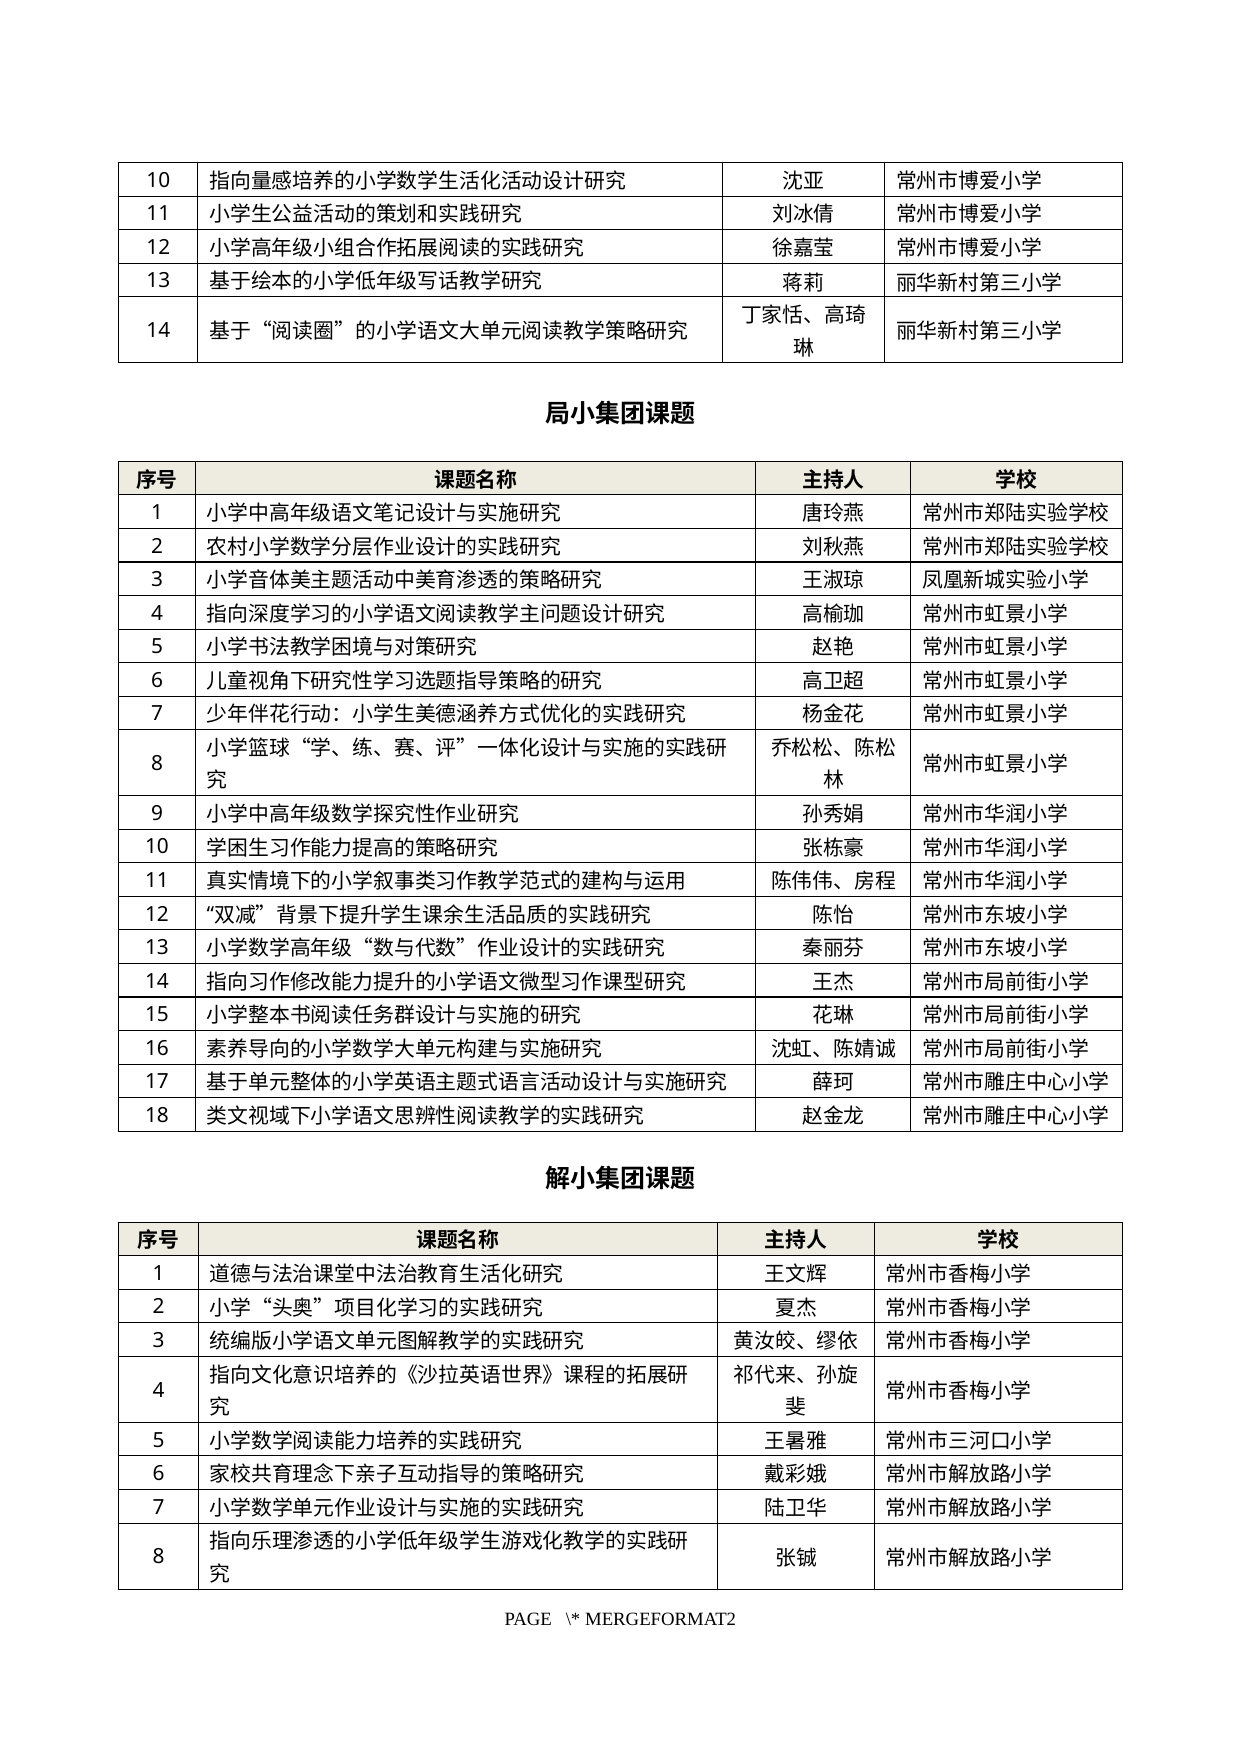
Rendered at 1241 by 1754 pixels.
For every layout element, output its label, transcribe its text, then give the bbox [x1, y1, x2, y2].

table_cell 5 [119, 630, 195, 662]
table_cell 常州市郑陆实验学校 [911, 495, 1122, 528]
table_cell 刘秋燕 [756, 529, 910, 561]
table_cell 沈亚 [723, 163, 884, 196]
table_cell 18 [119, 1098, 195, 1131]
table_cell 儿童视角下研究性学习选题指导策略的研究 [196, 663, 755, 696]
table_header 序号 [119, 462, 195, 494]
table_cell 王暑雅 [718, 1423, 874, 1455]
table_cell 王淑琼 [756, 563, 910, 595]
text 局小集团课题 [118, 379, 1122, 444]
table_cell 少年伴花行动：小学生美德涵养方式优化的实践研究 [196, 697, 755, 729]
table_cell 常州市雕庄中心小学 [911, 1098, 1122, 1131]
table_header 序号 [119, 1223, 198, 1255]
table_cell 小学音体美主题活动中美育渗透的策略研究 [196, 563, 755, 595]
table_cell 1 [119, 495, 195, 528]
table_cell 11 [119, 863, 195, 896]
table_cell 类文视域下小学语文思辨性阅读教学的实践研究 [196, 1098, 755, 1131]
table_cell 小学中高年级语文笔记设计与实施研究 [196, 495, 755, 528]
table_cell 高卫超 [756, 663, 910, 696]
table_cell 常州市博爱小学 [885, 163, 1122, 196]
table_cell 常州市局前街小学 [911, 964, 1122, 996]
table_cell 常州市香梅小学 [875, 1357, 1122, 1422]
table_cell 指向量感培养的小学数学生活化活动设计研究 [198, 163, 722, 196]
table_cell 14 [119, 964, 195, 996]
table_cell 张栋豪 [756, 830, 910, 862]
table_header 主持人 [718, 1223, 874, 1255]
table_cell 丽华新村第三小学 [885, 264, 1122, 296]
table_cell 常州市局前街小学 [911, 1031, 1122, 1063]
table_cell 常州市博爱小学 [885, 197, 1122, 229]
table_cell 9 [119, 796, 195, 829]
table_cell “双减”背景下提升学生课余生活品质的实践研究 [196, 897, 755, 929]
table_cell 小学篮球“学、练、赛、评”一体化设计与实施的实践研究 [196, 730, 755, 795]
table_cell 小学高年级小组合作拓展阅读的实践研究 [198, 230, 722, 263]
table_cell 乔松松、陈松林 [756, 730, 910, 795]
table_cell 常州市东坡小学 [911, 930, 1122, 963]
table_cell 7 [119, 697, 195, 729]
table_cell 王文辉 [718, 1256, 874, 1289]
table_cell 12 [119, 897, 195, 929]
table_cell 常州市虹景小学 [911, 697, 1122, 729]
table_cell 指向乐理渗透的小学低年级学生游戏化教学的实践研究 [199, 1524, 717, 1588]
table_cell 薛珂 [756, 1065, 910, 1097]
table_cell 黄汝皎、缪依 [718, 1323, 874, 1356]
table_cell 徐嘉莹 [723, 230, 884, 263]
table_header 课题名称 [196, 462, 755, 494]
table_cell 小学书法教学困境与对策研究 [196, 630, 755, 662]
table_cell 常州市虹景小学 [911, 630, 1122, 662]
table_cell 13 [119, 930, 195, 963]
table_cell 沈虹、陈婧诚 [756, 1031, 910, 1063]
table_cell 3 [119, 1323, 198, 1356]
table_cell 小学整本书阅读任务群设计与实施的研究 [196, 998, 755, 1030]
table_cell 5 [119, 1423, 198, 1455]
table_cell 13 [119, 264, 197, 296]
table_cell 1 [119, 1256, 198, 1289]
table_cell 小学生公益活动的策划和实践研究 [198, 197, 722, 229]
table_cell 张铖 [718, 1524, 874, 1588]
table_cell 常州市解放路小学 [875, 1456, 1122, 1489]
table_cell 小学“头奥”项目化学习的实践研究 [199, 1290, 717, 1322]
table_cell 3 [119, 563, 195, 595]
table_cell 刘冰倩 [723, 197, 884, 229]
table_cell 丁家恬、高琦琳 [723, 297, 884, 362]
table_cell 常州市虹景小学 [911, 730, 1122, 795]
table_cell 基于“阅读圈”的小学语文大单元阅读教学策略研究 [198, 297, 722, 362]
table_cell 10 [119, 163, 197, 196]
table_header 学校 [875, 1223, 1122, 1255]
table_cell 11 [119, 197, 197, 229]
table_cell 4 [119, 1357, 198, 1422]
table_cell 高榆珈 [756, 596, 910, 628]
table_cell 2 [119, 1290, 198, 1322]
table_cell 2 [119, 529, 195, 561]
table_cell 14 [119, 297, 197, 362]
table_cell 常州市三河口小学 [875, 1423, 1122, 1455]
table_cell 指向深度学习的小学语文阅读教学主问题设计研究 [196, 596, 755, 628]
table_cell 唐玲燕 [756, 495, 910, 528]
table_cell 6 [119, 1456, 198, 1489]
table_cell 基于单元整体的小学英语主题式语言活动设计与实施研究 [196, 1065, 755, 1097]
table_cell 夏杰 [718, 1290, 874, 1322]
table_cell 常州市虹景小学 [911, 596, 1122, 628]
table_cell 常州市解放路小学 [875, 1490, 1122, 1522]
table_cell 小学数学高年级“数与代数”作业设计的实践研究 [196, 930, 755, 963]
table_cell 6 [119, 663, 195, 696]
table_cell 小学中高年级数学探究性作业研究 [196, 796, 755, 829]
table_cell 常州市香梅小学 [875, 1323, 1122, 1356]
table_cell 常州市局前街小学 [911, 998, 1122, 1030]
table_cell 真实情境下的小学叙事类习作教学范式的建构与运用 [196, 863, 755, 896]
table_cell 4 [119, 596, 195, 628]
table_header 学校 [911, 462, 1122, 494]
table_cell 15 [119, 998, 195, 1030]
table_cell 秦丽芬 [756, 930, 910, 963]
table_cell 常州市博爱小学 [885, 230, 1122, 263]
table_cell 花琳 [756, 998, 910, 1030]
table_cell 常州市雕庄中心小学 [911, 1065, 1122, 1097]
table_cell 王杰 [756, 964, 910, 996]
table_cell 陈怡 [756, 897, 910, 929]
table_cell 学困生习作能力提高的策略研究 [196, 830, 755, 862]
table_cell 8 [119, 730, 195, 795]
table_cell 12 [119, 230, 197, 263]
table_cell 常州市解放路小学 [875, 1524, 1122, 1588]
table_cell 8 [119, 1524, 198, 1588]
table_header 主持人 [756, 462, 910, 494]
table_cell 统编版小学语文单元图解教学的实践研究 [199, 1323, 717, 1356]
table_cell 道德与法治课堂中法治教育生活化研究 [199, 1256, 717, 1289]
table_cell 祁代来、孙旋斐 [718, 1357, 874, 1422]
table_cell 常州市华润小学 [911, 863, 1122, 896]
table_cell 素养导向的小学数学大单元构建与实施研究 [196, 1031, 755, 1063]
text 解小集团课题 [118, 1144, 1122, 1209]
table_header 课题名称 [199, 1223, 717, 1255]
table_cell 凤凰新城实验小学 [911, 563, 1122, 595]
table_cell 常州市华润小学 [911, 796, 1122, 829]
table_cell 常州市郑陆实验学校 [911, 529, 1122, 561]
table_cell 陆卫华 [718, 1490, 874, 1522]
table_cell 指向文化意识培养的《沙拉英语世界》课程的拓展研究 [199, 1357, 717, 1422]
table_cell 杨金花 [756, 697, 910, 729]
table_cell 戴彩娥 [718, 1456, 874, 1489]
table_cell 17 [119, 1065, 195, 1097]
table_cell 赵艳 [756, 630, 910, 662]
table_cell 指向习作修改能力提升的小学语文微型习作课型研究 [196, 964, 755, 996]
table_cell 农村小学数学分层作业设计的实践研究 [196, 529, 755, 561]
table_cell 10 [119, 830, 195, 862]
table_cell 16 [119, 1031, 195, 1063]
table_cell 陈伟伟、房程 [756, 863, 910, 896]
table_cell 家校共育理念下亲子互动指导的策略研究 [199, 1456, 717, 1489]
table_cell 常州市华润小学 [911, 830, 1122, 862]
table_cell 丽华新村第三小学 [885, 297, 1122, 362]
table_cell 7 [119, 1490, 198, 1522]
table_cell 小学数学阅读能力培养的实践研究 [199, 1423, 717, 1455]
table_cell 常州市香梅小学 [875, 1290, 1122, 1322]
table_cell 蒋莉 [723, 264, 884, 296]
table_cell 常州市香梅小学 [875, 1256, 1122, 1289]
table_cell 孙秀娟 [756, 796, 910, 829]
table_cell 赵金龙 [756, 1098, 910, 1131]
table_cell 小学数学单元作业设计与实施的实践研究 [199, 1490, 717, 1522]
table_cell 基于绘本的小学低年级写话教学研究 [198, 264, 722, 296]
table_cell 常州市东坡小学 [911, 897, 1122, 929]
table_cell 常州市虹景小学 [911, 663, 1122, 696]
